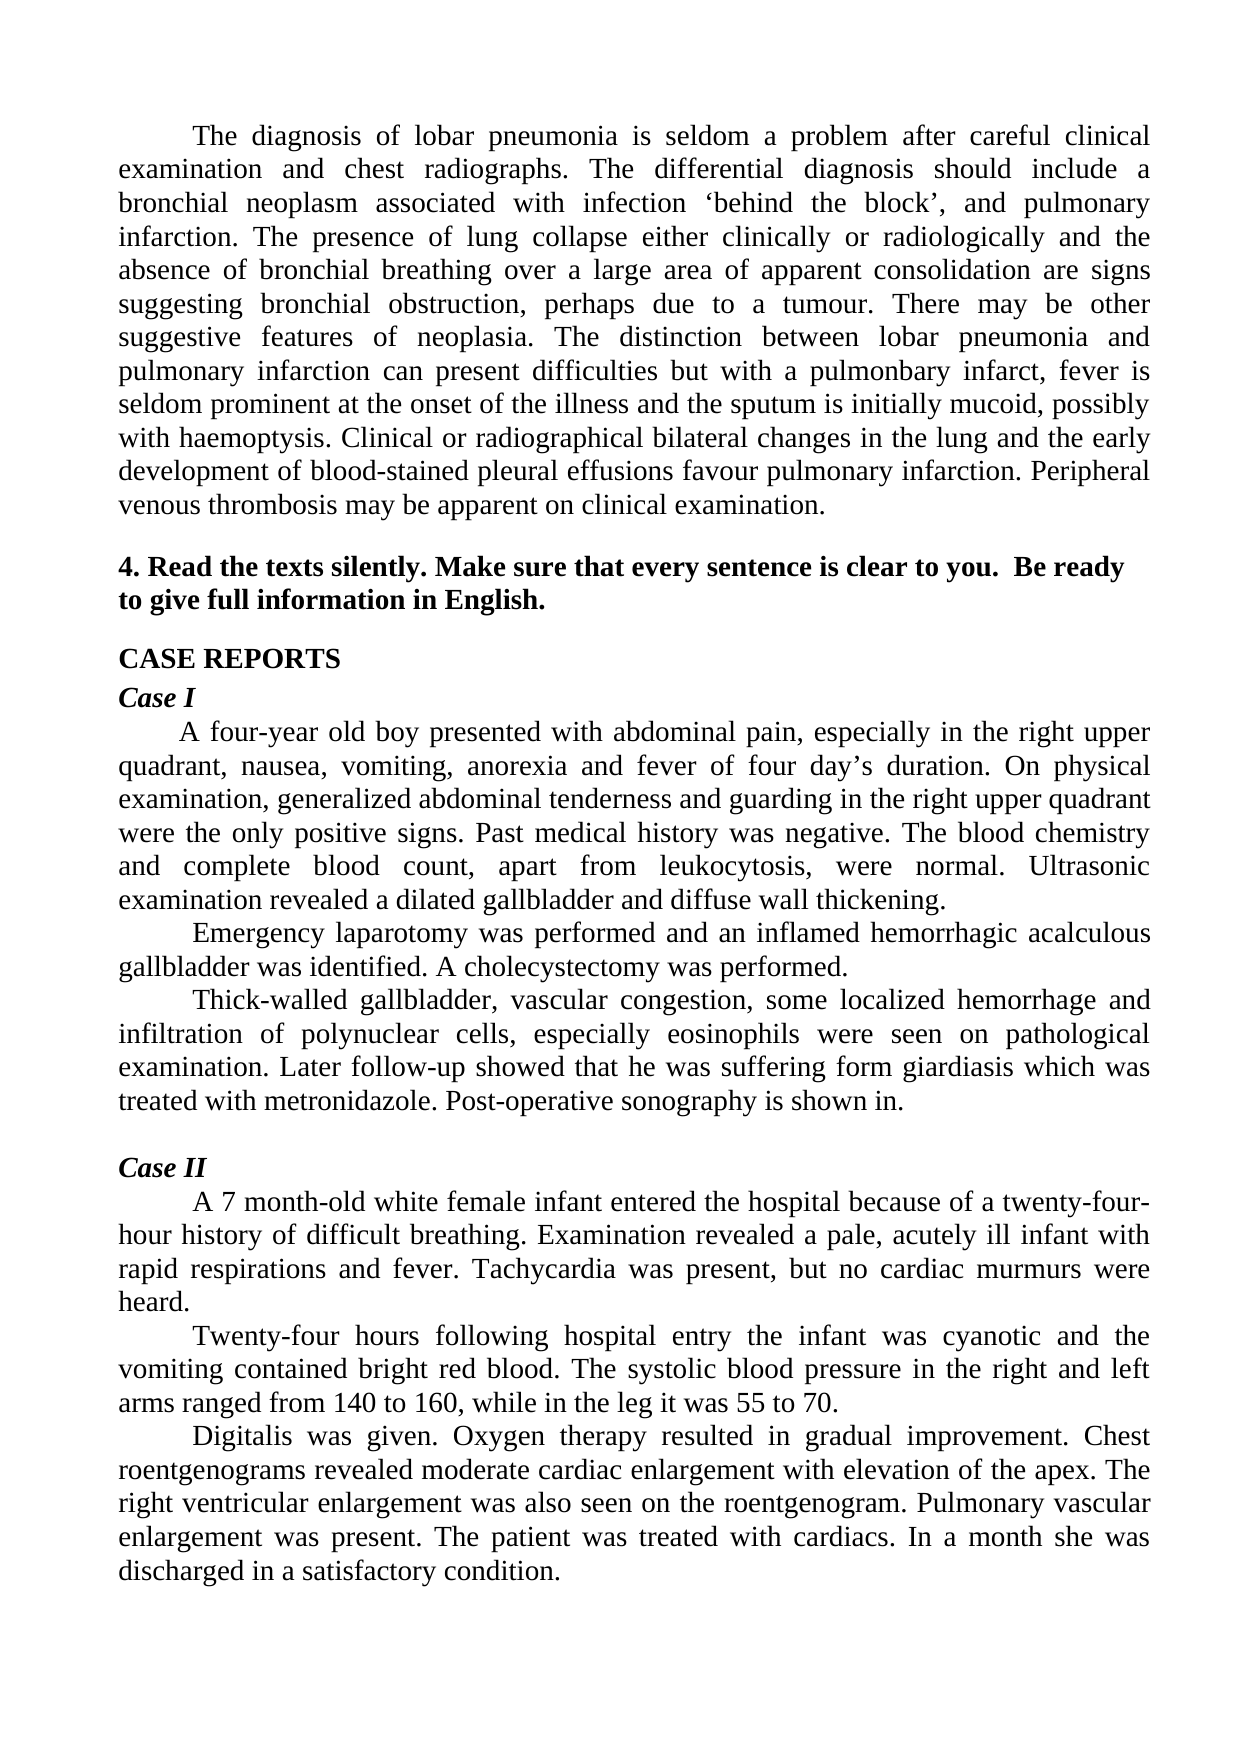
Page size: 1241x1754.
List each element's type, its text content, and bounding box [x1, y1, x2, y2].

text Thick-walled gallbladder, vascular congestion, some localized hemorrhage and infiltration of polynuclear cells, especially eosinophils were seen on pathological examination. Later follow-up showed that he was suffering form giardiasis which was treated with metronidazole. Post-operative sonography is shown in. [118, 982, 1152, 1117]
text Twenty-four hours following hospital entry the infant was cyanotic and the vomiting contained bright red blood. The systolic blood pressure in the right and left arms ranged from 140 to 160, while in the leg it was 55 to 70. [118, 1318, 1152, 1418]
text A four-year old boy presented with abdominal pain, especially in the right upper quadrant, nausea, vomiting, anorexia and fever of four day’s duration. On physical examination, generalized abdominal tenderness and guarding in the right upper quadrant were the only positive signs. Past medical history was negative. The blood chemistry and complete blood count, apart from leukocytosis, were normal. Ultrasonic examination revealed a dilated gallbladder and diffuse wall thickening. [118, 714, 1152, 915]
text Digitalis was given. Oxygen therapy resulted in gradual improvement. Chest roentgenograms revealed moderate cardiac enlargement with elevation of the apex. The right ventricular enlargement was also seen on the roentgenogram. Pulmonary vascular enlargement was present. The patient was treated with cardiacs. In a month she was discharged in a satisfactory condition. [118, 1418, 1152, 1586]
text Emergency laparotomy was performed and an inflamed hemorrhagic acalculous gallbladder was identified. A cholecystectomy was performed. [118, 915, 1152, 982]
text Case I [118, 681, 1152, 714]
text 4. Read the texts silently. Make sure that every sentence is clear to you. Be ready to give full information in English. [118, 549, 1152, 616]
text A 7 month-old white female infant entered the hospital because of a twenty-four-hour history of difficult breathing. Examination revealed a pale, acutely ill infant with rapid respirations and fever. Tachycardia was present, but no cardiac murmurs were heard. [118, 1184, 1152, 1318]
text The diagnosis of lobar pneumonia is seldom a problem after careful clinical examination and chest radiographs. The differential diagnosis should include a bronchial neoplasm associated with infection ‘behind the block’, and pulmonary infarction. The presence of lung collapse either clinically or radiologically and the absence of bronchial breathing over a large area of apparent consolidation are signs suggesting bronchial obstruction, perhaps due to a tumour. There may be other suggestive features of neoplasia. The distinction between lobar pneumonia and pulmonary infarction can present difficulties but with a pulmonbary infarct, fever is seldom prominent at the onset of the illness and the sputum is initially mucoid, possibly with haemoptysis. Clinical or radiographical bilateral changes in the lung and the early development of blood-stained pleural effusions favour pulmonary infarction. Peripheral venous thrombosis may be apparent on clinical examination. [118, 118, 1152, 521]
text Case II [118, 1150, 1152, 1184]
subtitle CASE REPORTS [118, 641, 1152, 674]
